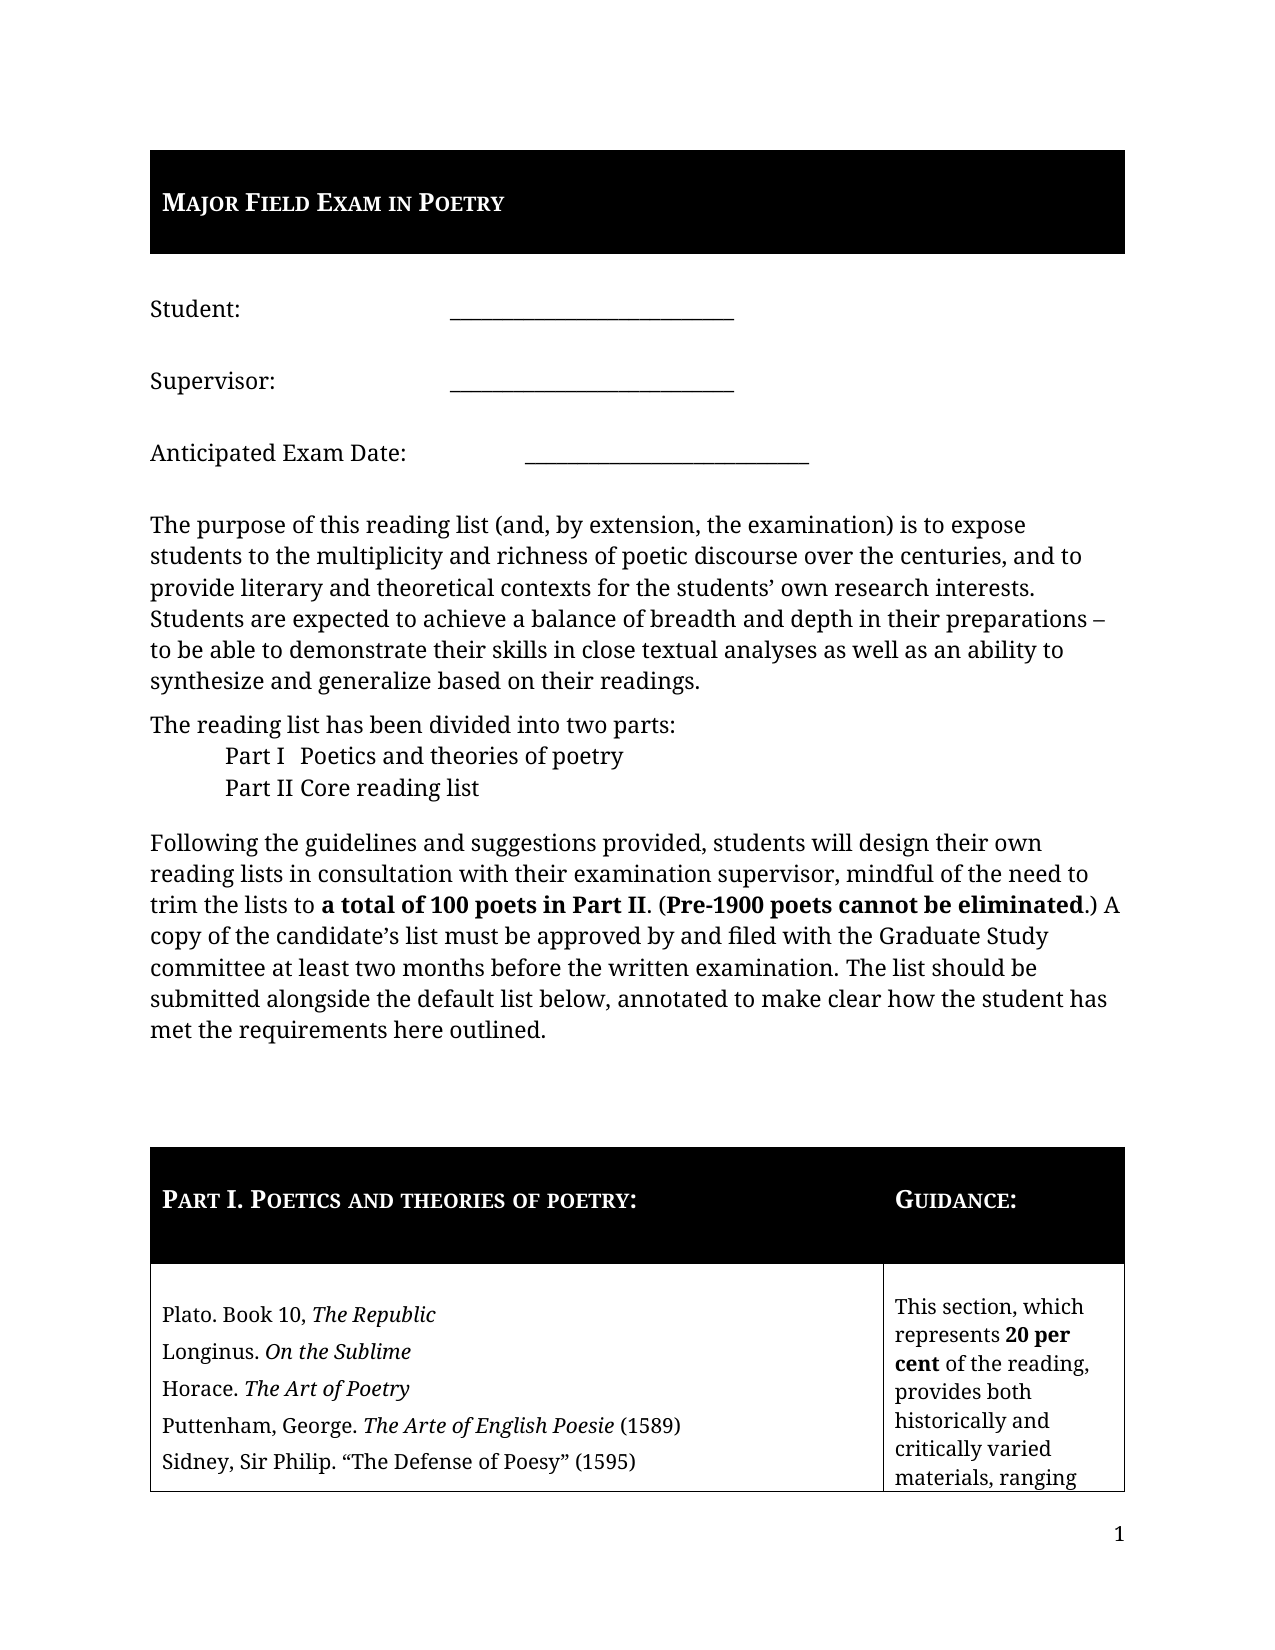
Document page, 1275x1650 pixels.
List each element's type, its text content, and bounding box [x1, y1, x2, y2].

table_header Part I. Poetics and theories of poetry: [151, 1148, 883, 1263]
text Anticipated Exam Date: ___________________________ [150, 437, 1125, 468]
text The purpose of this reading list (and, by extension, the examination) is to expose students to the multiplicity and richness of poetic discourse over the centuries, and to provide literary and theoretical contexts for the students’ own research interests. Students are expected to achieve a balance of breadth and depth in their preparations – to be able to demonstrate their skills in close textual analyses as well as an ability to synthesize and generalize based on their readings. [150, 509, 1125, 697]
text The reading list has been divided into two parts: [150, 709, 1125, 740]
text Part II Core reading list [150, 772, 1125, 803]
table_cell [151, 1264, 883, 1491]
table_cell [884, 1264, 1124, 1491]
text Part I Poetics and theories of poetry [150, 740, 1125, 772]
text Supervisor: ___________________________ [150, 365, 1125, 397]
text Student: ___________________________ [150, 293, 1125, 325]
table_header Guidance: [884, 1148, 1124, 1263]
text Following the guidelines and suggestions provided, students will design their own reading lists in consultation with their examination supervisor, mindful of the need to trim the lists to a total of 100 poets in Part II. (Pre-1900 poets cannot be eliminated.) A copy of the candidate’s list must be approved by and filed with the Graduate Study committee at least two months before the written examination. The list should be submitted alongside the default list below, annotated to make clear how the student has met the requirements here outlined. [150, 826, 1125, 1045]
table_header Major Field Exam in Poetry [151, 151, 1124, 253]
